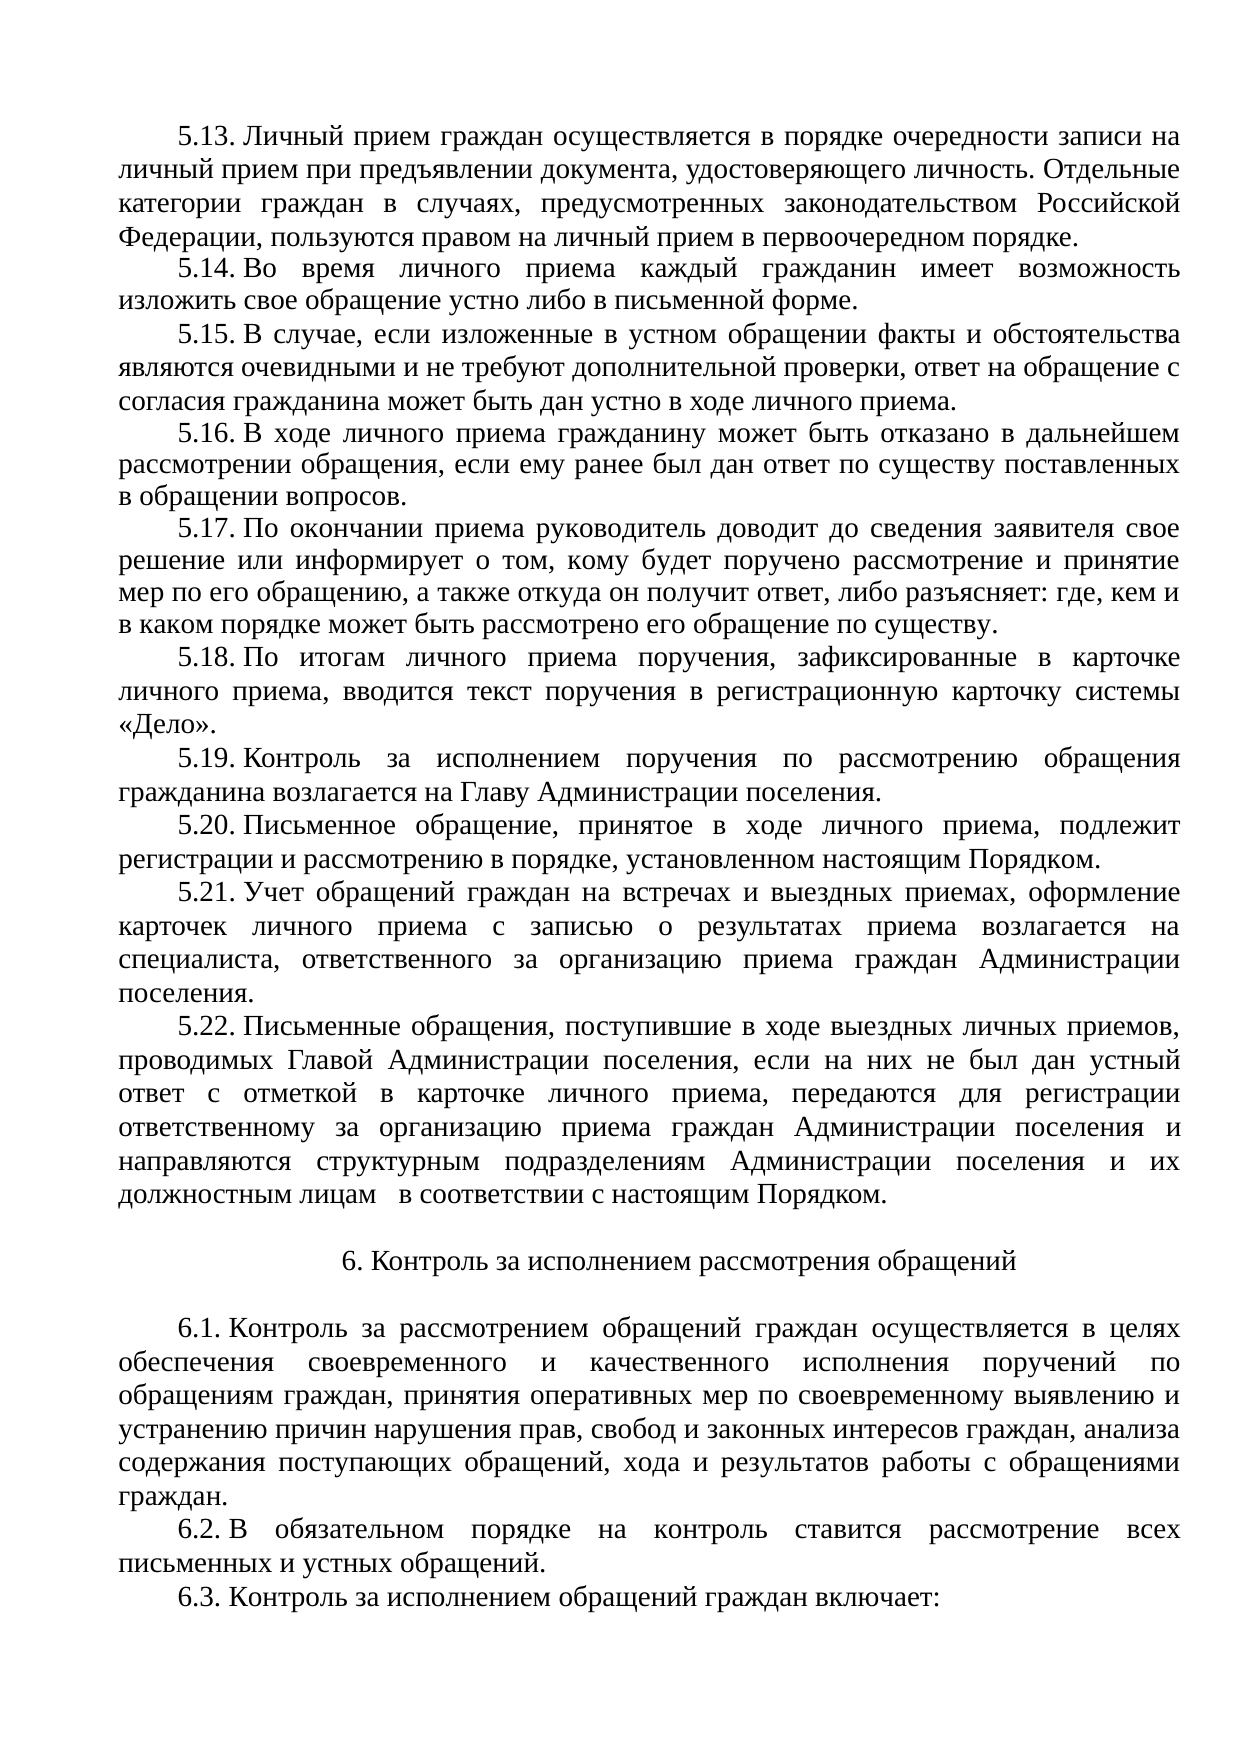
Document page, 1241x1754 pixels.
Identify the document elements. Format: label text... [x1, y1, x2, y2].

text 6. Контроль за исполнением рассмотрения обращений [118, 1243, 1181, 1277]
text 5.13. Личный прием граждан осуществляется в порядке очередности записи на личный прием при предъявлении документа, удостоверяющего личность. Отдельные категории граждан в случаях, предусмотренных законодательством Российской Федерации, пользуются правом на личный прием в первоочередном порядке. [118, 118, 1181, 252]
text 5.15. В случае, если изложенные в устном обращении факты и обстоятельства являются очевидными и не требуют дополнительной проверки, ответ на обращение с согласия гражданина может быть дан устно в ходе личного приема. [118, 316, 1181, 417]
text 5.21. Учет обращений граждан на встречах и выездных приемах, оформление карточек личного приема с записью о результатах приема возлагается на специалиста, ответственного за организацию приема граждан Администрации поселения. [118, 874, 1181, 1008]
text 5.18. По итогам личного приема поручения, зафиксированные в карточке личного приема, вводится текст поручения в регистрационную карточку системы «Дело». [118, 639, 1181, 740]
text 5.16. В ходе личного приема гражданину может быть отказано в дальнейшем рассмотрении обращения, если ему ранее был дан ответ по существу поставленных в обращении вопросов. [118, 417, 1181, 512]
text 5.17. По окончании приема руководитель доводит до сведения заявителя свое решение или информирует о том, кому будет поручено рассмотрение и принятие мер по его обращению, а также откуда он получит ответ, либо разъясняет: где, кем и в каком порядке может быть рассмотрено его обращение по существу. [118, 512, 1181, 639]
text 5.14. Во время личного приема каждый гражданин имеет возможность изложить свое обращение устно либо в письменной форме. [118, 252, 1181, 316]
text 5.20. Письменное обращение, принятое в ходе личного приема, подлежит регистрации и рассмотрению в порядке, установленном настоящим Порядком. [118, 807, 1181, 874]
text 6.1. Контроль за рассмотрением обращений граждан осуществляется в целях обеспечения своевременного и качественного исполнения поручений по обращениям граждан, принятия оперативных мер по своевременному выявлению и устранению причин нарушения прав, свобод и законных интересов граждан, анализа содержания поступающих обращений, хода и результатов работы с обращениями граждан. [118, 1310, 1181, 1512]
text 6.2. В обязательном порядке на контроль ставится рассмотрение всех письменных и устных обращений. [118, 1512, 1181, 1579]
text 6.3. Контроль за исполнением обращений граждан включает: [118, 1579, 1181, 1612]
text 5.19. Контроль за исполнением поручения по рассмотрению обращения гражданина возлагается на Главу Администрации поселения. [118, 740, 1181, 807]
text 5.22. Письменные обращения, поступившие в ходе выездных личных приемов, проводимых Главой Администрации поселения, если на них не был дан устный ответ с отметкой в карточке личного приема, передаются для регистрации ответственному за организацию приема граждан Администрации поселения и направляются структурным подразделениям Администрации поселения и их должностным лицам в соответствии с настоящим Порядком. [118, 1008, 1181, 1210]
